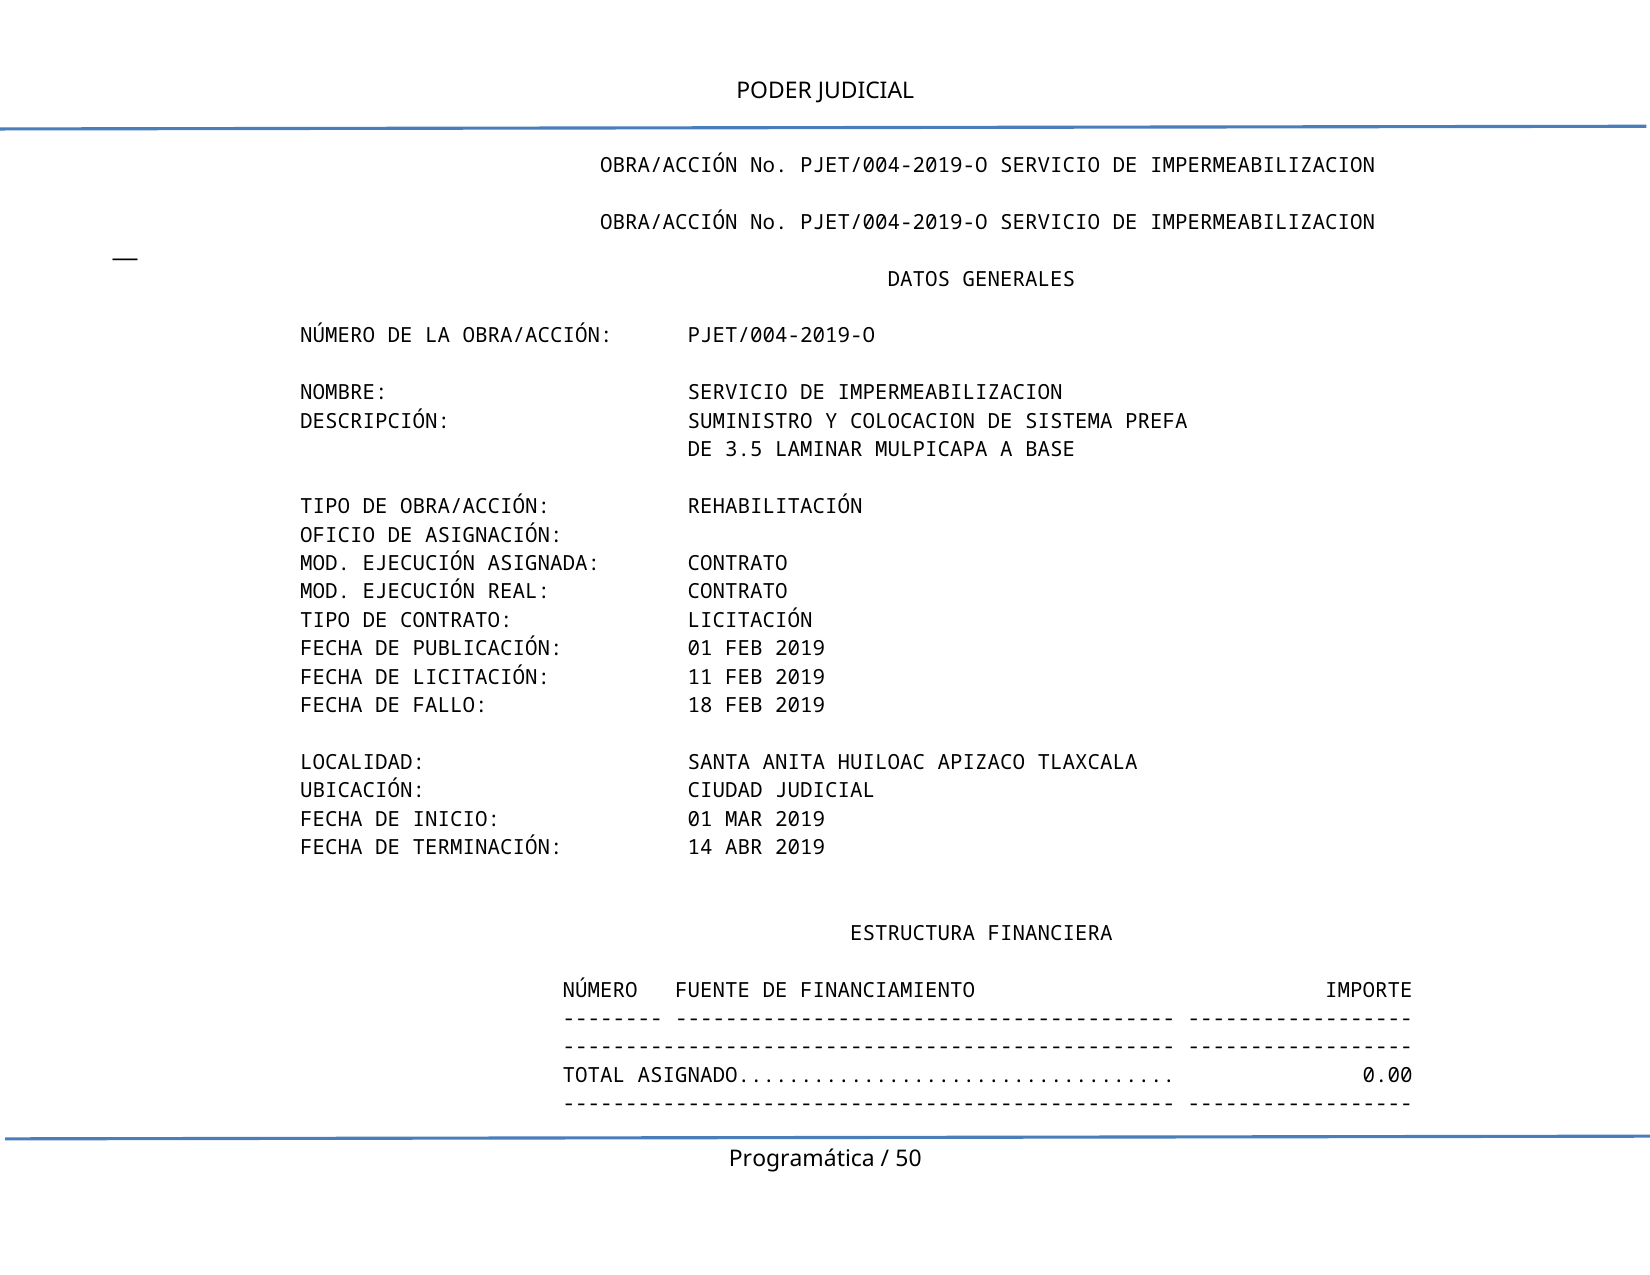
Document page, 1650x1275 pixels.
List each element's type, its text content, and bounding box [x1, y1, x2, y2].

text MOD. EJECUCIÓN REAL: CONTRATO [112, 577, 1537, 605]
text DE 3.5 LAMINAR MULPICAPA A BASE [112, 434, 1537, 463]
text OBRA/ACCIÓN No. PJET/004-2019-O SERVICIO DE IMPERMEABILIZACION [112, 150, 1537, 178]
text FECHA DE TERMINACIÓN: 14 ABR 2019 [112, 832, 1537, 861]
text ESTRUCTURA FINANCIERA [112, 918, 1537, 946]
text TIPO DE CONTRATO: LICITACIÓN [112, 605, 1537, 633]
text TIPO DE OBRA/ACCIÓN: REHABILITACIÓN [112, 491, 1537, 520]
text TOTAL ASIGNADO................................... 0.00 [112, 1060, 1537, 1088]
text OBRA/ACCIÓN No. PJET/004-2019-O SERVICIO DE IMPERMEABILIZACION __ [112, 207, 1537, 264]
text NOMBRE: SERVICIO DE IMPERMEABILIZACION [112, 377, 1537, 406]
text NÚMERO DE LA OBRA/ACCIÓN: PJET/004-2019-O [112, 321, 1537, 349]
text NÚMERO FUENTE DE FINANCIAMIENTO IMPORTE [112, 975, 1537, 1003]
text UBICACIÓN: CIUDAD JUDICIAL [112, 776, 1537, 804]
text DESCRIPCIÓN: SUMINISTRO Y COLOCACION DE SISTEMA PREFA [112, 406, 1537, 434]
text FECHA DE INICIO: 01 MAR 2019 [112, 804, 1537, 832]
text -------- ---------------------------------------- ------------------ [112, 1003, 1537, 1032]
text FECHA DE FALLO: 18 FEB 2019 [112, 690, 1537, 719]
text DATOS GENERALES [112, 264, 1537, 292]
text MOD. EJECUCIÓN ASIGNADA: CONTRATO [112, 548, 1537, 577]
text OFICIO DE ASIGNACIÓN: [112, 520, 1537, 548]
text ------------------------------------------------- ------------------ [112, 1088, 1537, 1117]
text FECHA DE PUBLICACIÓN: 01 FEB 2019 [112, 633, 1537, 662]
text ------------------------------------------------- ------------------ [112, 1032, 1537, 1060]
text FECHA DE LICITACIÓN: 11 FEB 2019 [112, 662, 1537, 690]
text LOCALIDAD: SANTA ANITA HUILOAC APIZACO TLAXCALA [112, 747, 1537, 776]
